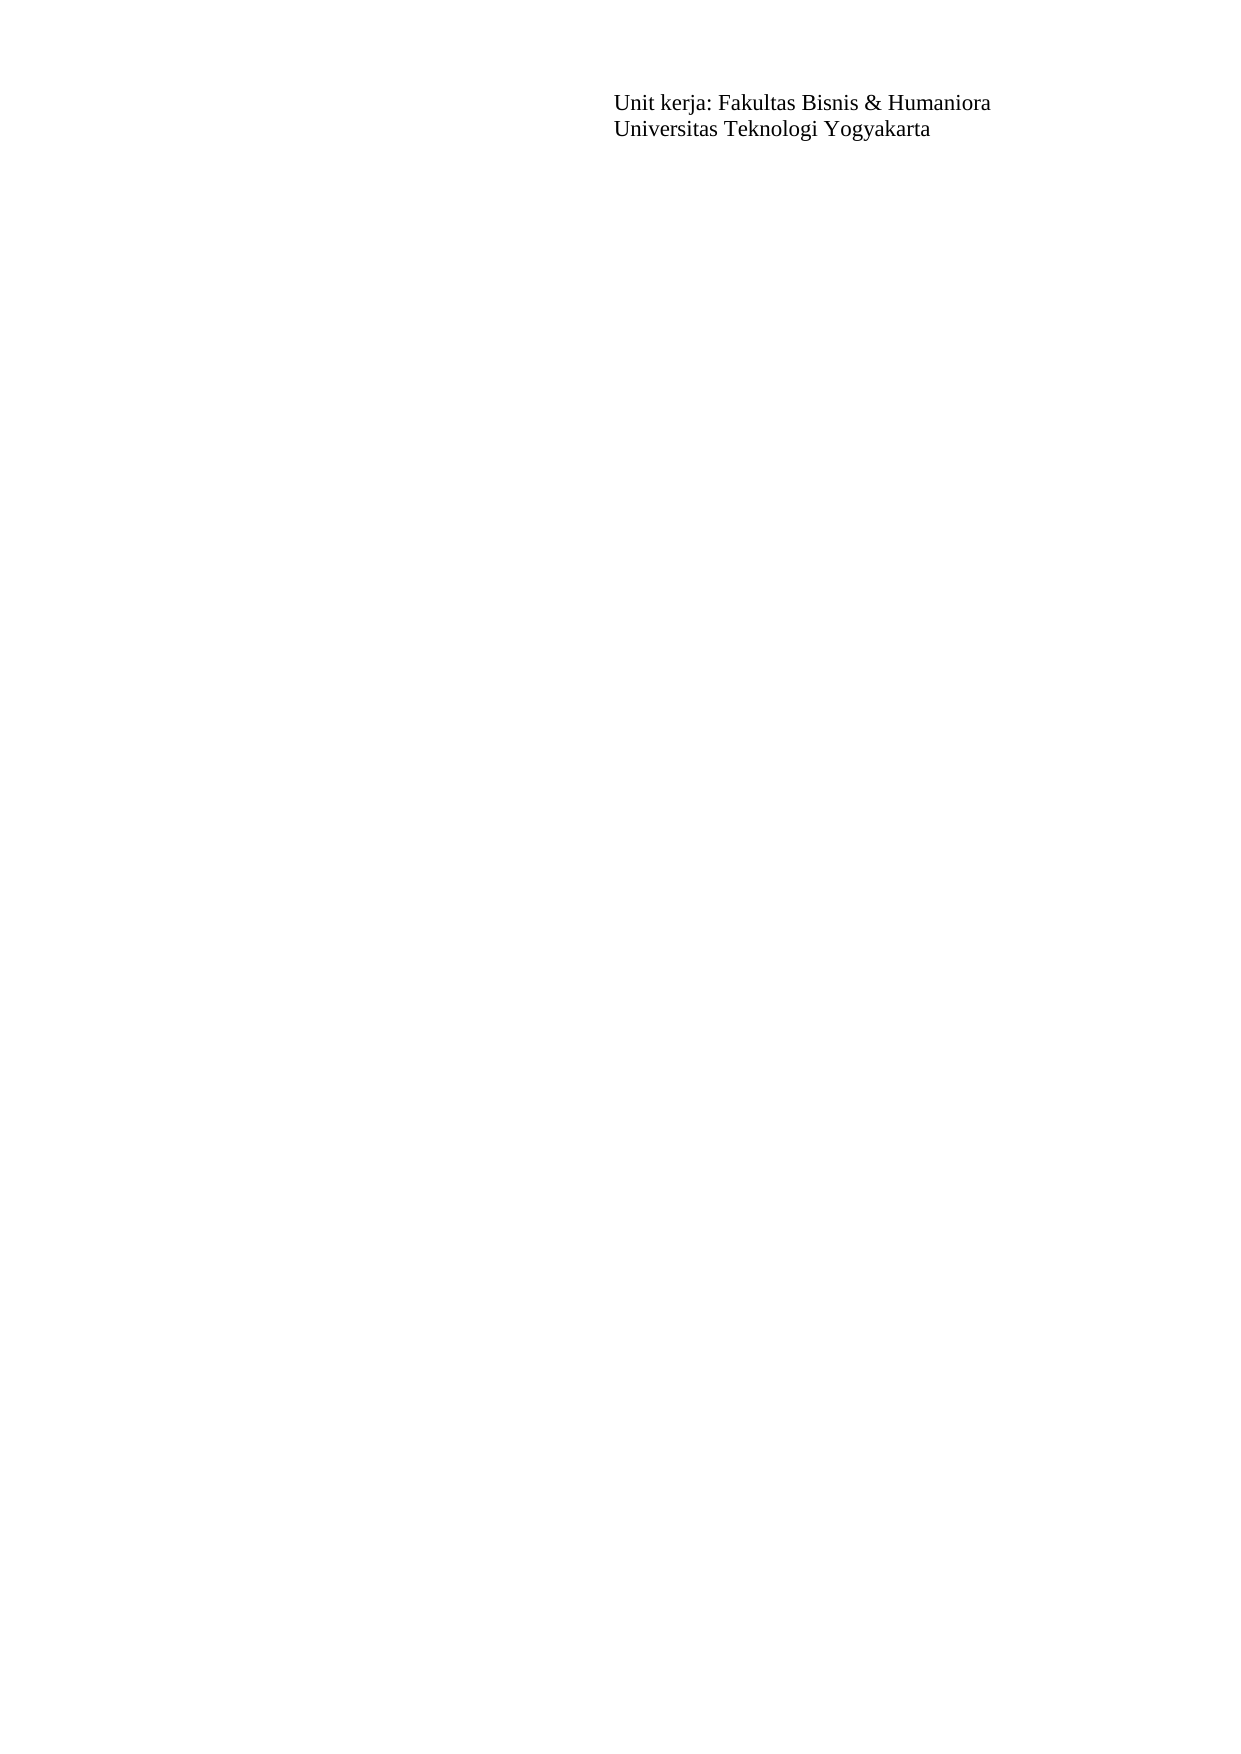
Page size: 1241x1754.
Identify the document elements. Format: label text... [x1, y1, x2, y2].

text Universitas Teknologi Yogyakarta [89, 115, 1181, 141]
text Unit kerja: Fakultas Bisnis & Humaniora [89, 89, 1181, 115]
